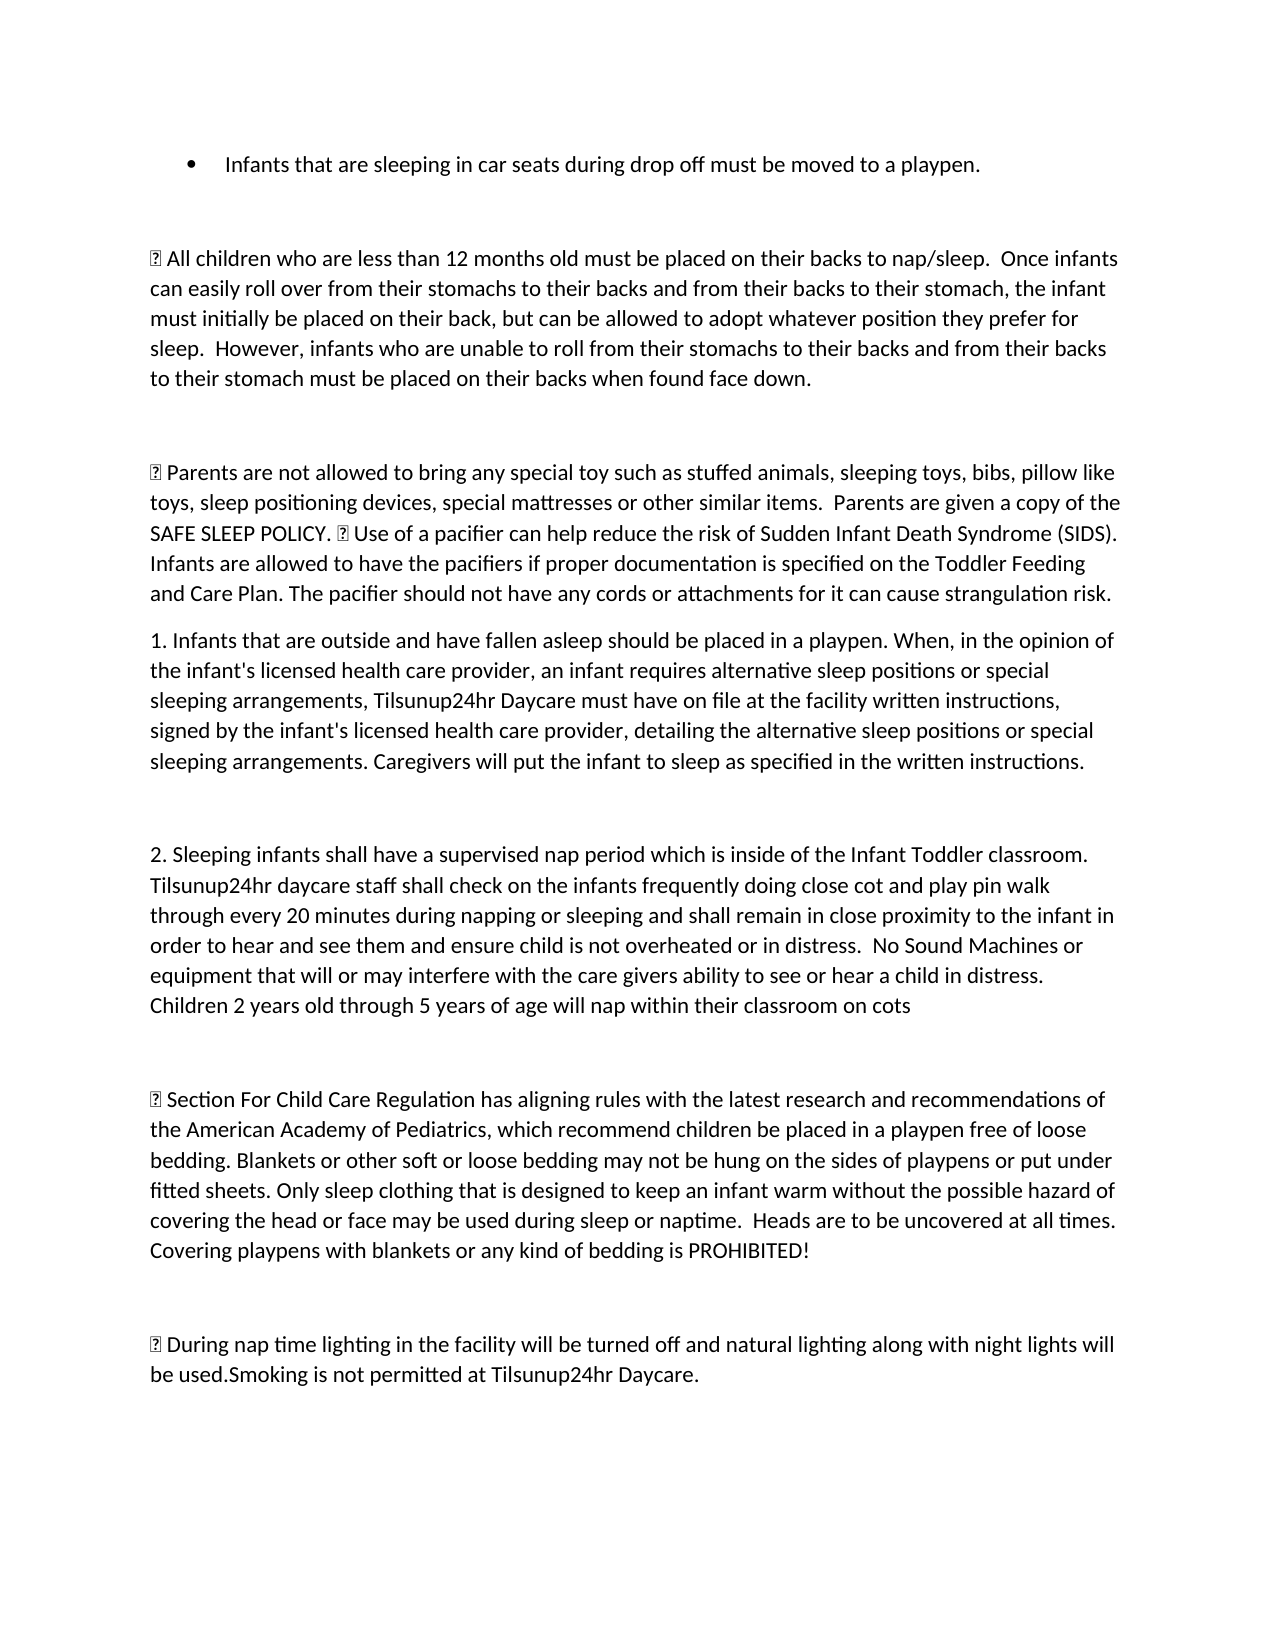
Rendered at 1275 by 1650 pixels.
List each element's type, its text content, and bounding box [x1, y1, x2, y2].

text  All children who are less than 12 months old must be placed on their backs to nap/sleep. Once infants can easily roll over from their stomachs to their backs and from their backs to their stomach, the infant must initially be placed on their back, but can be allowed to adopt whatever position they prefer for sleep. However, infants who are unable to roll from their stomachs to their backs and from their backs to their stomach must be placed on their backs when found face down. [150, 244, 1125, 393]
text 2. Sleeping infants shall have a supervised nap period which is inside of the Infant Toddler classroom. Tilsunup24hr daycare staff shall check on the infants frequently doing close cot and play pin walk through every 20 minutes during napping or sleeping and shall remain in close proximity to the infant in order to hear and see them and ensure child is not overheated or in distress. No Sound Machines or equipment that will or may interfere with the care givers ability to see or hear a child in distress. Children 2 years old through 5 years of age will nap within their classroom on cots [150, 841, 1125, 1020]
text 1. Infants that are outside and have fallen asleep should be placed in a playpen. When, in the opinion of the infant's licensed health care provider, an infant requires alternative sleep positions or special sleeping arrangements, Tilsunup24hr Daycare must have on file at the facility written instructions, signed by the infant's licensed health care provider, detailing the alternative sleep positions or special sleeping arrangements. Caregivers will put the infant to sleep as specified in the written instructions. [150, 626, 1125, 775]
text  Section For Child Care Regulation has aligning rules with the latest research and recommendations of the American Academy of Pediatrics, which recommend children be placed in a playpen free of loose bedding. Blankets or other soft or loose bedding may not be hung on the sides of playpens or put under fitted sheets. Only sleep clothing that is designed to keep an infant warm without the possible hazard of covering the head or face may be used during sleep or naptime. Heads are to be uncovered at all times. Covering playpens with blankets or any kind of bedding is PROHIBITED! [150, 1085, 1125, 1264]
text  During nap time lighting in the facility will be turned off and natural lighting along with night lights will be used.Smoking is not permitted at Tilsunup24hr Daycare. [150, 1330, 1125, 1388]
text  Parents are not allowed to bring any special toy such as stuffed animals, sleeping toys, bibs, pillow like toys, sleep positioning devices, special mattresses or other similar items. Parents are given a copy of the SAFE SLEEP POLICY.  Use of a pacifier can help reduce the risk of Sudden Infant Death Syndrome (SIDS). Infants are allowed to have the pacifiers if proper documentation is specified on the Toddler Feeding and Care Plan. The pacifier should not have any cords or attachments for it can cause strangulation risk. [150, 458, 1125, 607]
list Infants that are sleeping in car seats during drop off must be moved to a playpen. [187, 150, 1125, 178]
